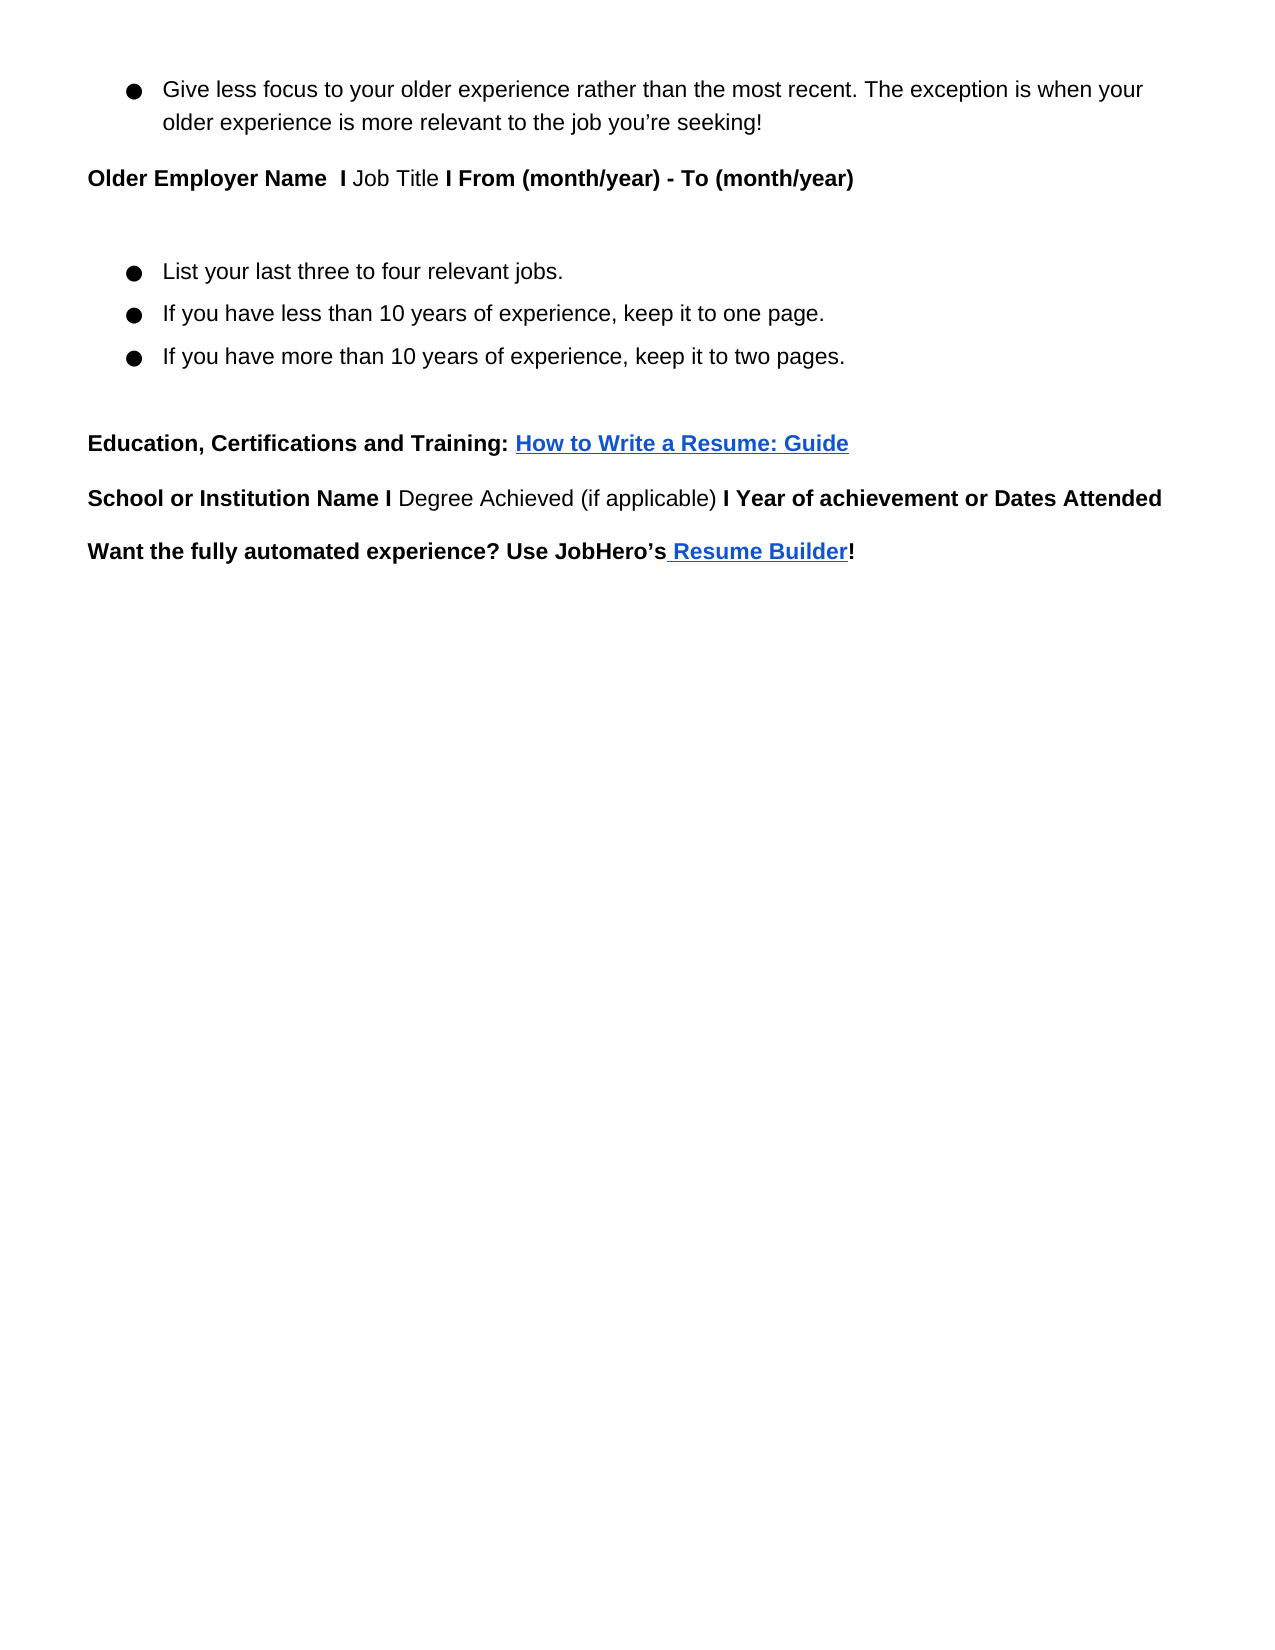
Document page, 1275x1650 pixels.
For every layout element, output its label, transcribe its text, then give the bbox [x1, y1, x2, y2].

text Older Employer Name I Job Title I From (month/year) - To (month/year) [87, 164, 1187, 191]
list If you have less than 10 years of experience, keep it to one page. [125, 291, 1187, 334]
list If you have more than 10 years of experience, keep it to two pages. [125, 334, 1187, 376]
text Want the fully automated experience? Use JobHero’s Resume Builder! [87, 538, 1187, 564]
list Give less focus to your older experience rather than the most recent. The exception is when your older experience is more relevant to the job you’re seeking! [125, 67, 1187, 136]
list List your last three to four relevant jobs. [125, 248, 1187, 291]
text Education, Certifications and Training: How to Write a Resume: Guide [87, 430, 1187, 457]
text School or Institution Name I Degree Achieved (if applicable) I Year of achievement or Dates Attended [87, 485, 1187, 512]
